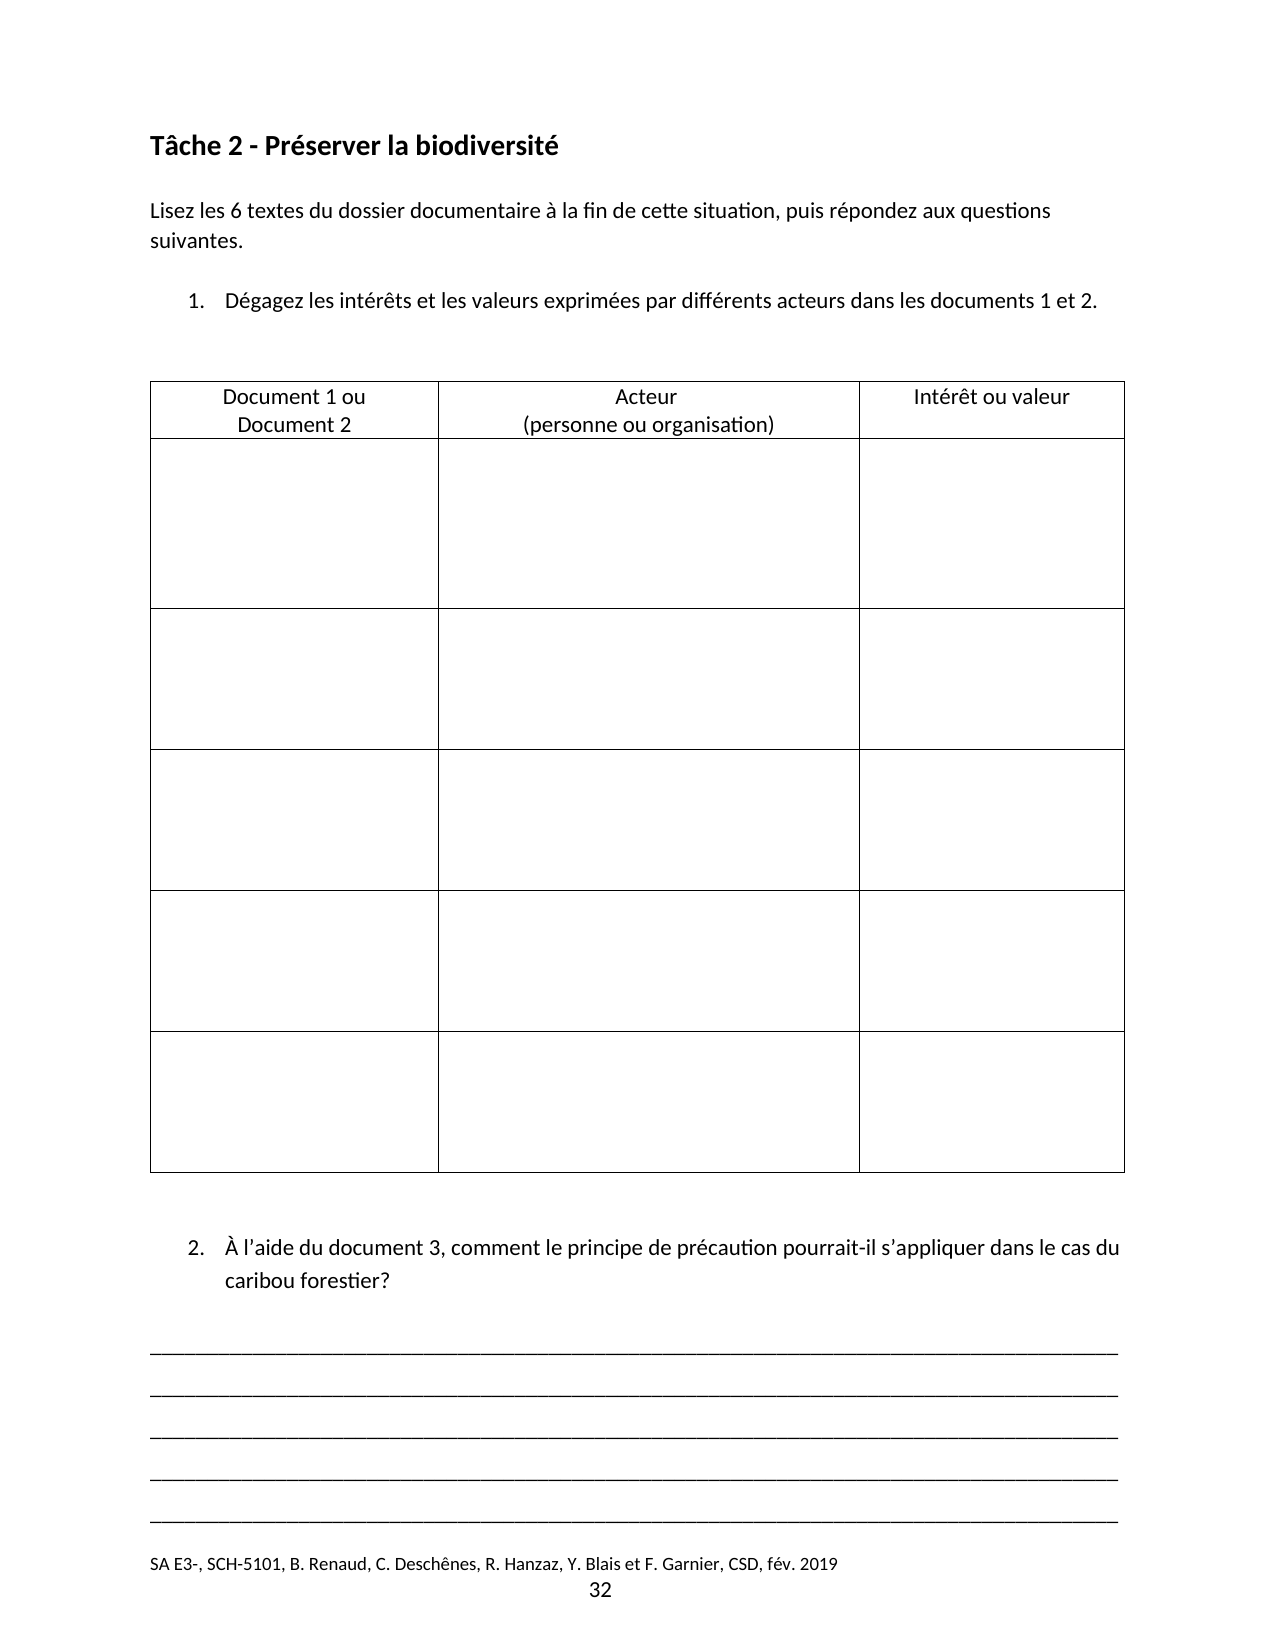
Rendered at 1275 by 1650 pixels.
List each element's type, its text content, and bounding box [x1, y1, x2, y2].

list Dégagez les intérêts et les valeurs exprimées par différents acteurs dans les documents 1 et 2. [187, 286, 1125, 314]
table_cell [860, 750, 1124, 890]
table_cell [439, 439, 859, 607]
table_cell [151, 750, 438, 890]
text __________________________________________________________________________________________________________________________________________________________________________ [150, 1456, 1125, 1526]
text Tâche 2 - Préserver la biodiversité [150, 127, 1125, 163]
list À l’aide du document 3, comment le principe de précaution pourrait-il s’appliquer dans le cas du caribou forestier? [187, 1233, 1125, 1294]
table_cell [439, 1032, 859, 1172]
table_header Acteur (personne ou organisation) [439, 382, 859, 438]
text Lisez les 6 textes du dossier documentaire à la fin de cette situation, puis répondez aux questions suivantes. [150, 196, 1125, 254]
table_header Document 1 ou Document 2 [151, 382, 438, 438]
table_cell [439, 750, 859, 890]
table_cell [860, 609, 1124, 749]
table_cell [860, 1032, 1124, 1172]
table_header Intérêt ou valeur [860, 382, 1124, 438]
table_cell [151, 439, 438, 607]
table_cell [151, 609, 438, 749]
table_cell [439, 891, 859, 1031]
table_cell [860, 439, 1124, 607]
table_cell [151, 891, 438, 1031]
table_cell [439, 609, 859, 749]
table_cell [860, 891, 1124, 1031]
table_cell [151, 1032, 438, 1172]
